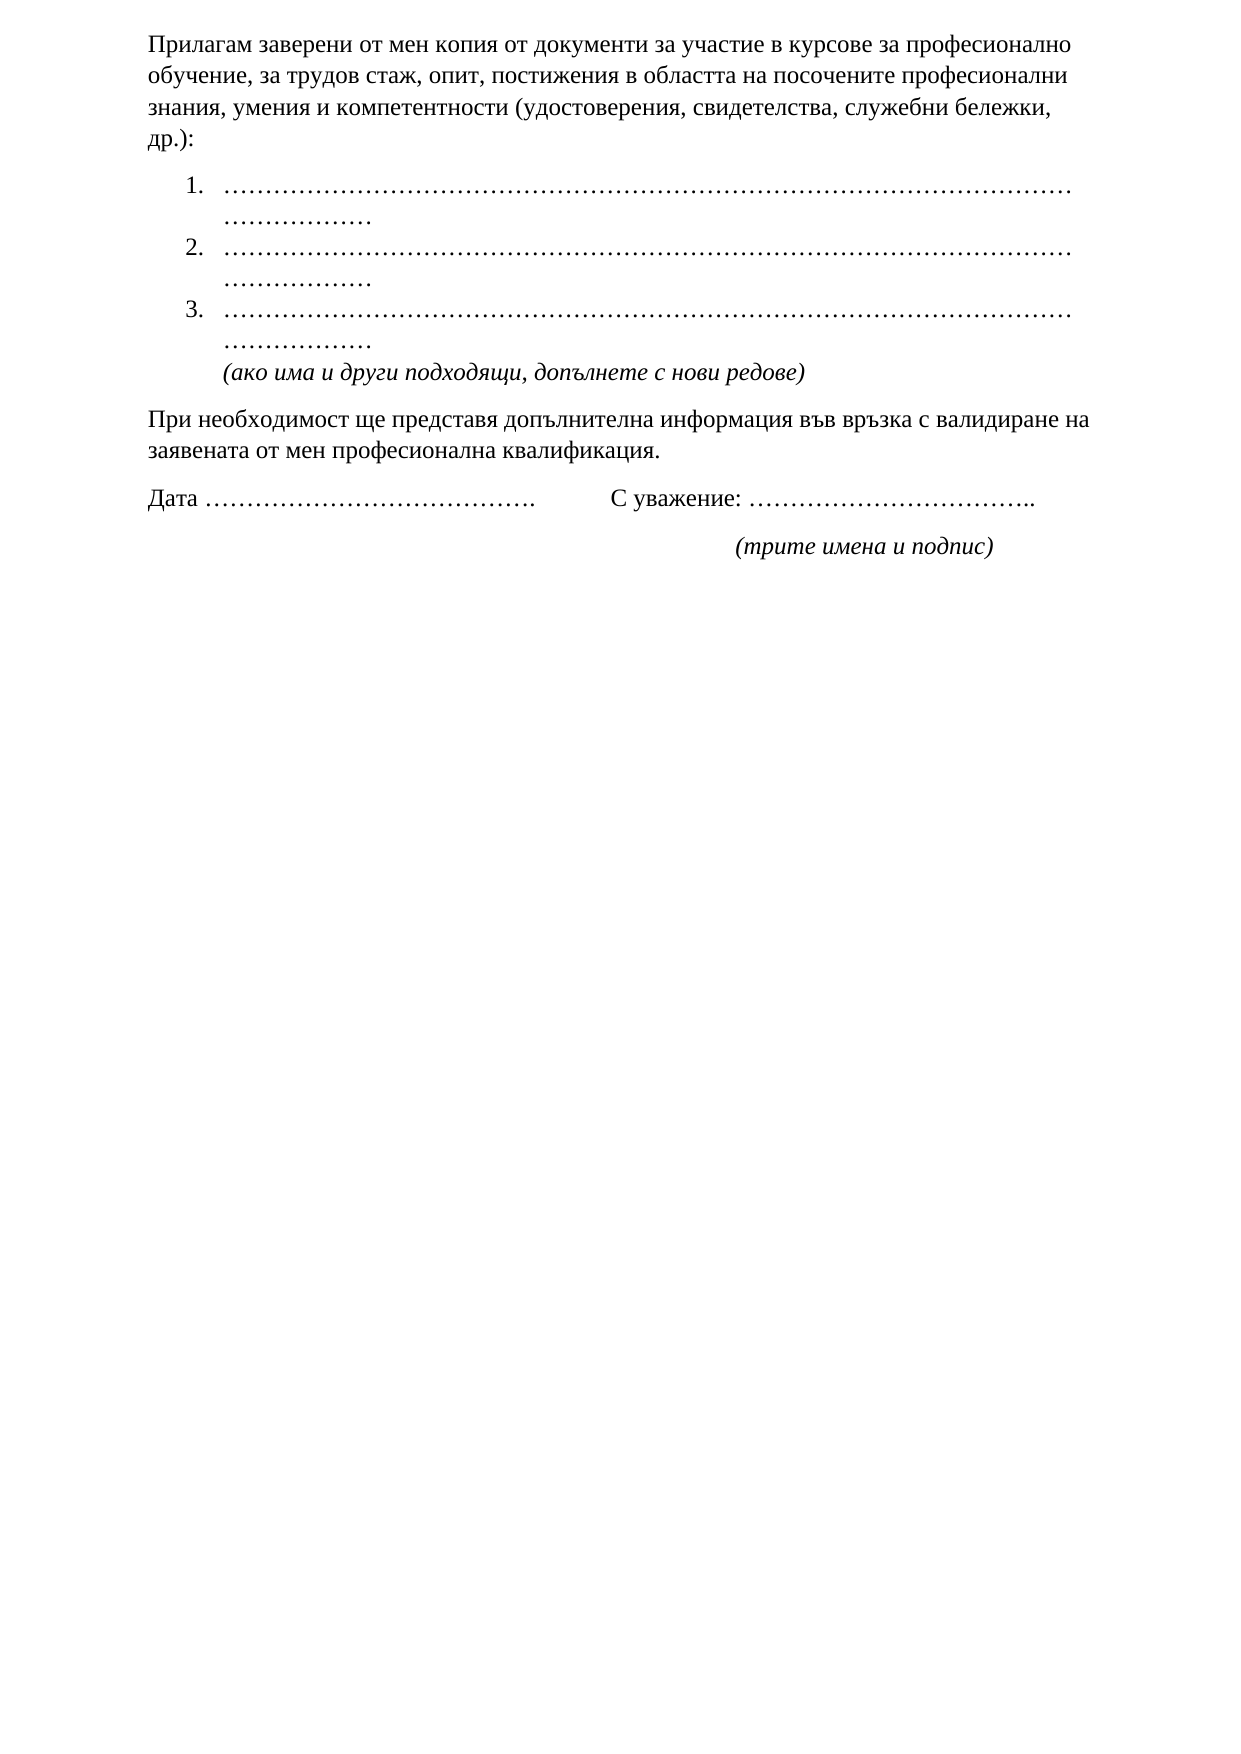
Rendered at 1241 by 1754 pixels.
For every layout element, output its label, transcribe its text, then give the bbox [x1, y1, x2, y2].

list ………………………………………………………………………………………………………… [185, 232, 1093, 292]
text При необходимост ще представя допълнителна информация във връзка с валидиране на заявената от мен професионална квалификация. [148, 404, 1093, 464]
text Дата …………………………………. С уважение: …………………………….. [148, 483, 1093, 512]
text (трите имена и подпис) [148, 531, 1093, 559]
text Прилагам заверени от мен копия от документи за участие в курсове за професионално обучение, за трудов стаж, опит, постижения в областта на посочените професионални знания, умения и компетентности (удостоверения, свидетелства, служебни бележки, др.): [148, 29, 1093, 151]
list ………………………………………………………………………………………………………… [185, 294, 1093, 354]
list ………………………………………………………………………………………………………… [185, 170, 1093, 230]
list (ако има и други подходящи, допълнете с нови редове) [223, 357, 1093, 385]
